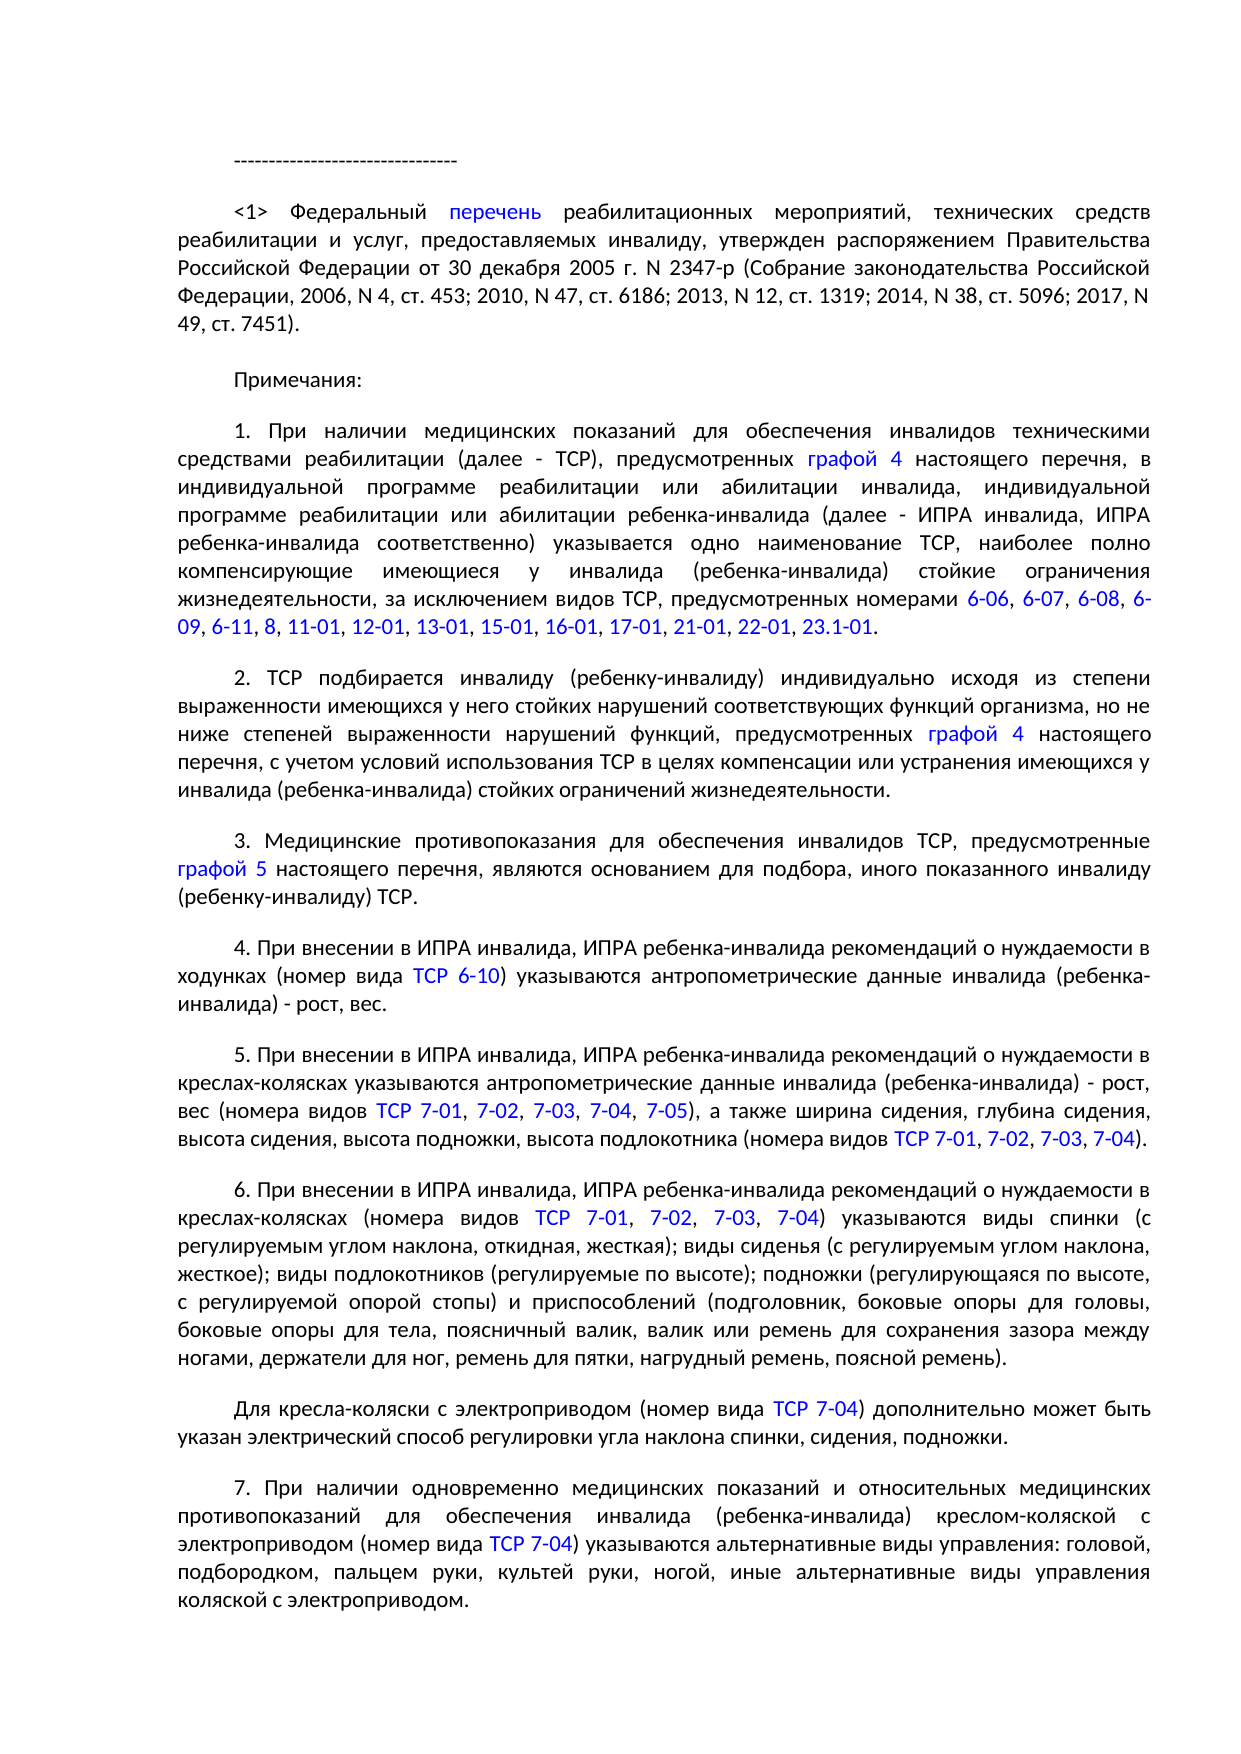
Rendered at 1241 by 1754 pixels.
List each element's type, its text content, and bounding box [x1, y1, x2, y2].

text 1. При наличии медицинских показаний для обеспечения инвалидов техническими средствами реабилитации (далее - ТСР), предусмотренных графой 4 настоящего перечня, в индивидуальной программе реабилитации или абилитации инвалида, индивидуальной программе реабилитации или абилитации ребенка-инвалида (далее - ИПРА инвалида, ИПРА ребенка-инвалида соответственно) указывается одно наименование ТСР, наиболее полно компенсирующие имеющиеся у инвалида (ребенка-инвалида) стойкие ограничения жизнедеятельности, за исключением видов ТСР, предусмотренных номерами 6-06, 6-07, 6-08, 6-09, 6-11, 8, 11-01, 12-01, 13-01, 15-01, 16-01, 17-01, 21-01, 22-01, 23.1-01. [177, 416, 1152, 640]
text Для кресла-коляски с электроприводом (номер вида ТСР 7-04) дополнительно может быть указан электрический способ регулировки угла наклона спинки, сидения, подножки. [177, 1394, 1152, 1450]
text 3. Медицинские противопоказания для обеспечения инвалидов ТСР, предусмотренные графой 5 настоящего перечня, являются основанием для подбора, иного показанного инвалиду (ребенку-инвалиду) ТСР. [177, 826, 1152, 910]
text Примечания: [177, 365, 1152, 393]
text 7. При наличии одновременно медицинских показаний и относительных медицинских противопоказаний для обеспечения инвалида (ребенка-инвалида) креслом-коляской с электроприводом (номер вида ТСР 7-04) указываются альтернативные виды управления: головой, подбородком, пальцем руки, культей руки, ногой, иные альтернативные виды управления коляской с электроприводом. [177, 1473, 1152, 1613]
text <1> Федеральный перечень реабилитационных мероприятий, технических средств реабилитации и услуг, предоставляемых инвалиду, утвержден распоряжением Правительства Российской Федерации от 30 декабря 2005 г. N 2347-р (Собрание законодательства Российской Федерации, 2006, N 4, ст. 453; 2010, N 47, ст. 6186; 2013, N 12, ст. 1319; 2014, N 38, ст. 5096; 2017, N 49, ст. 7451). [177, 197, 1152, 337]
text 6. При внесении в ИПРА инвалида, ИПРА ребенка-инвалида рекомендаций о нуждаемости в креслах-колясках (номера видов ТСР 7-01, 7-02, 7-03, 7-04) указываются виды спинки (с регулируемым углом наклона, откидная, жесткая); виды сиденья (с регулируемым углом наклона, жесткое); виды подлокотников (регулируемые по высоте); подножки (регулирующаяся по высоте, с регулируемой опорой стопы) и приспособлений (подголовник, боковые опоры для головы, боковые опоры для тела, поясничный валик, валик или ремень для сохранения зазора между ногами, держатели для ног, ремень для пятки, нагрудный ремень, поясной ремень). [177, 1175, 1152, 1371]
text -------------------------------- [177, 146, 1152, 174]
text 2. ТСР подбирается инвалиду (ребенку-инвалиду) индивидуально исходя из степени выраженности имеющихся у него стойких нарушений соответствующих функций организма, но не ниже степеней выраженности нарушений функций, предусмотренных графой 4 настоящего перечня, с учетом условий использования ТСР в целях компенсации или устранения имеющихся у инвалида (ребенка-инвалида) стойких ограничений жизнедеятельности. [177, 663, 1152, 803]
text 5. При внесении в ИПРА инвалида, ИПРА ребенка-инвалида рекомендаций о нуждаемости в креслах-колясках указываются антропометрические данные инвалида (ребенка-инвалида) - рост, вес (номера видов ТСР 7-01, 7-02, 7-03, 7-04, 7-05), а также ширина сидения, глубина сидения, высота сидения, высота подножки, высота подлокотника (номера видов ТСР 7-01, 7-02, 7-03, 7-04). [177, 1040, 1152, 1152]
text 4. При внесении в ИПРА инвалида, ИПРА ребенка-инвалида рекомендаций о нуждаемости в ходунках (номер вида ТСР 6-10) указываются антропометрические данные инвалида (ребенка-инвалида) - рост, вес. [177, 933, 1152, 1017]
